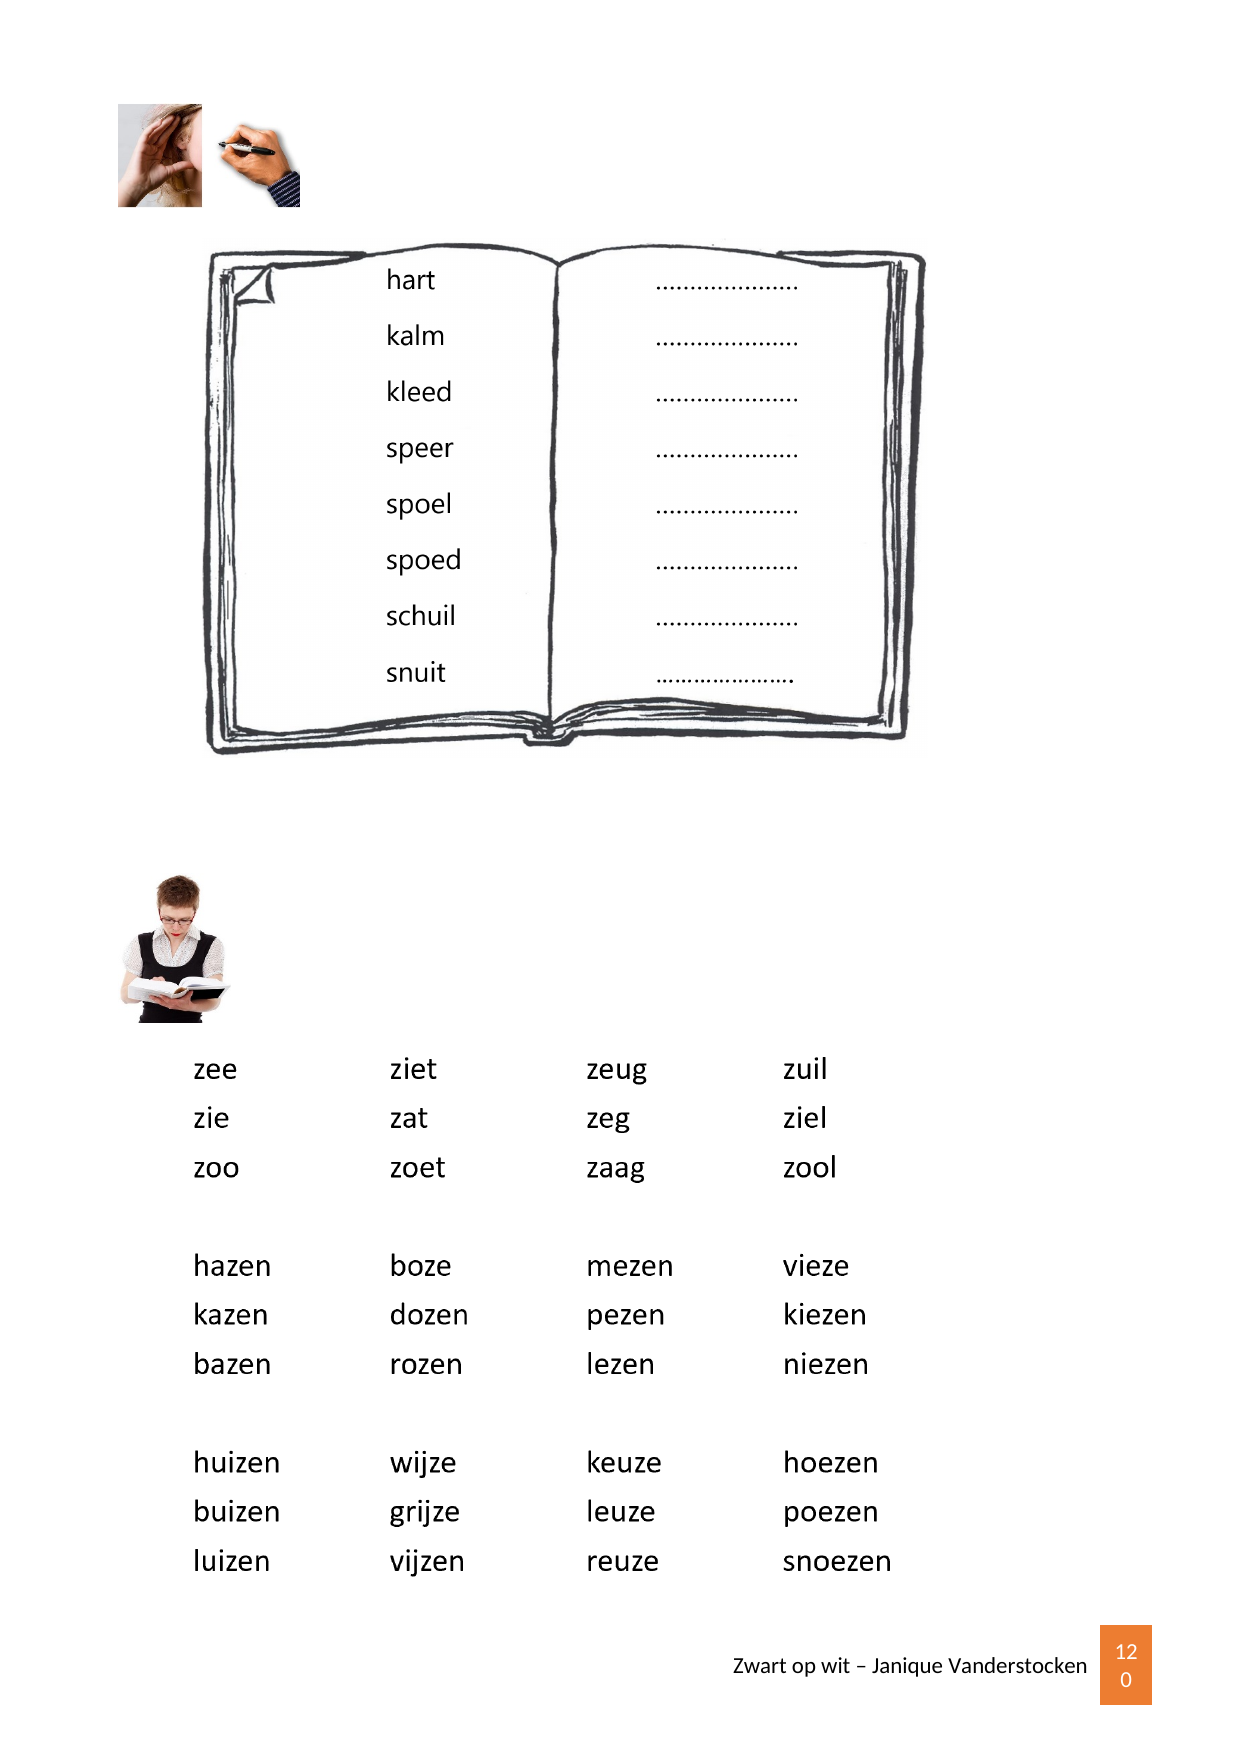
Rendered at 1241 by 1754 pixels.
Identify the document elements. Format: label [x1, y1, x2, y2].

picture [118, 103, 300, 208]
picture [202, 238, 929, 758]
picture [181, 1053, 896, 1585]
picture [118, 873, 231, 1023]
